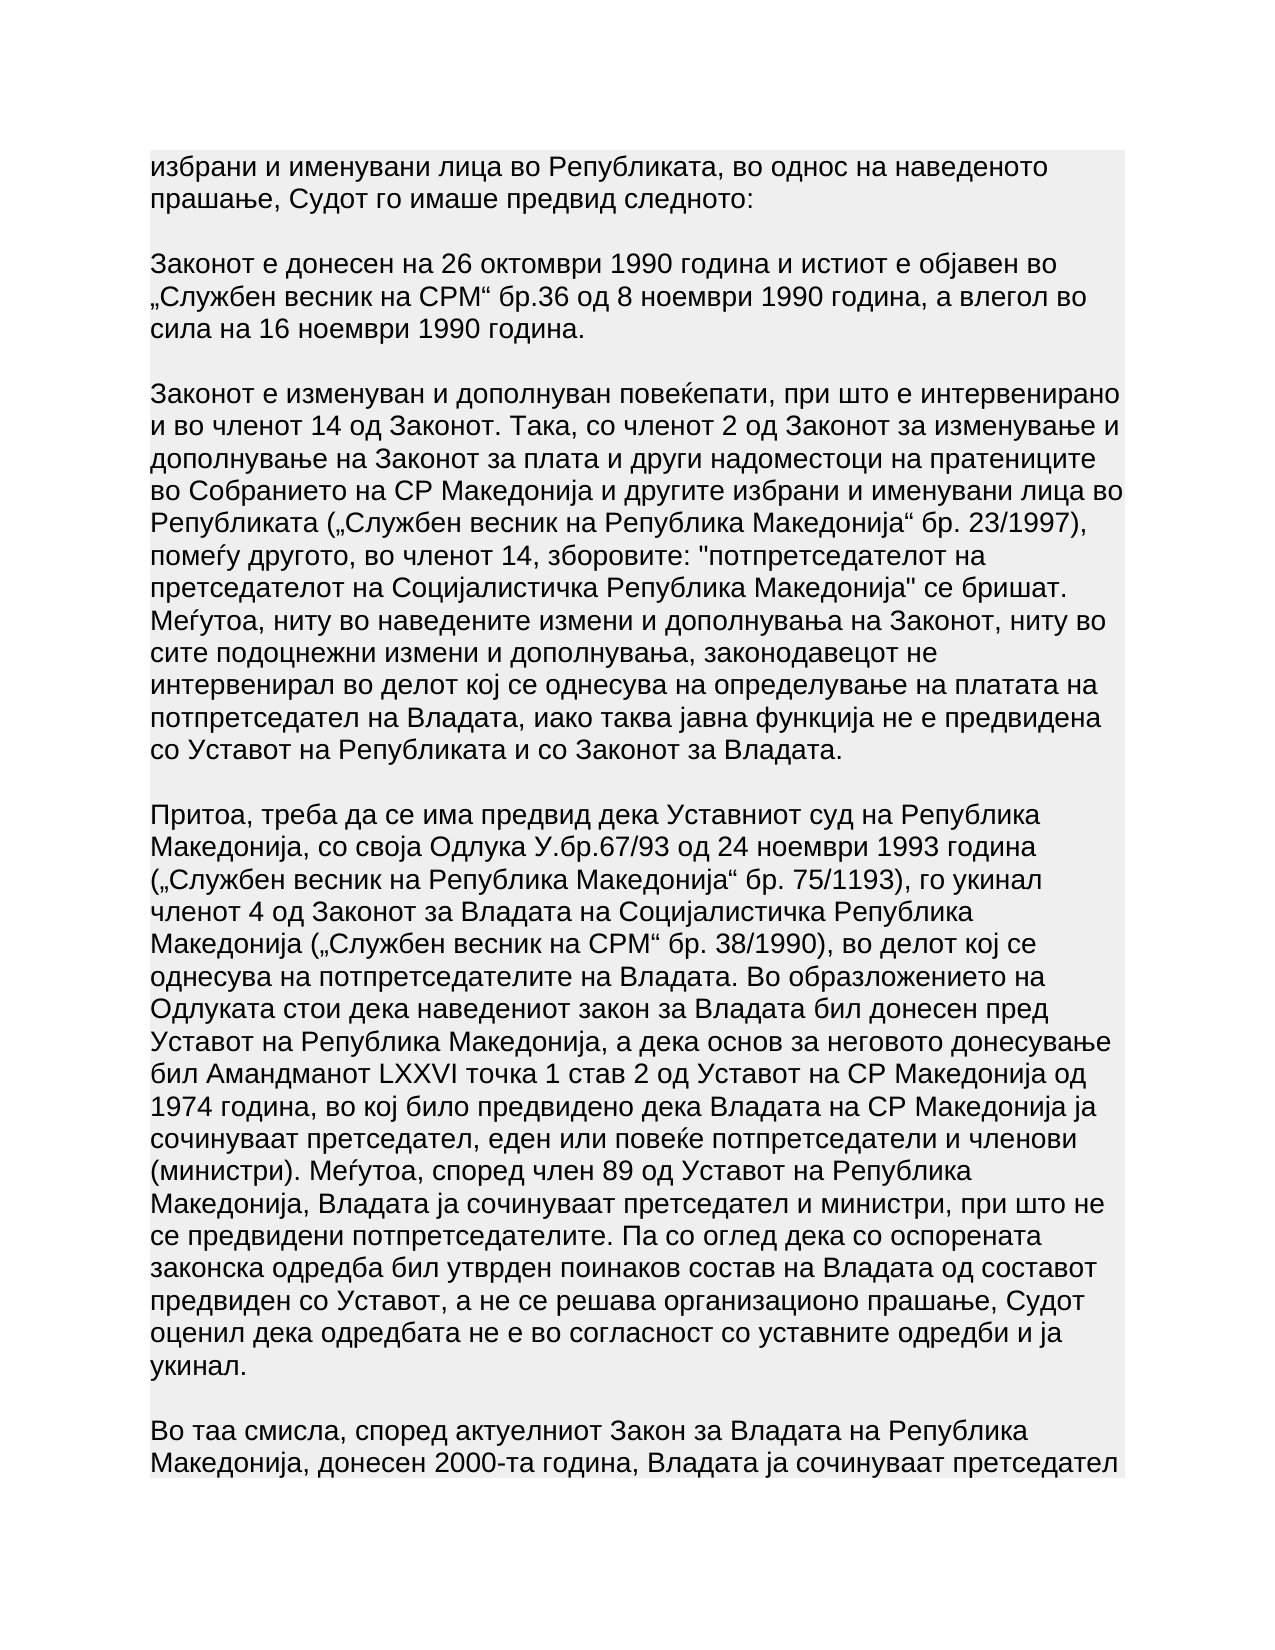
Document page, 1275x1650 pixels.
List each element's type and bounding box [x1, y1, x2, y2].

text [150, 150, 1125, 1478]
